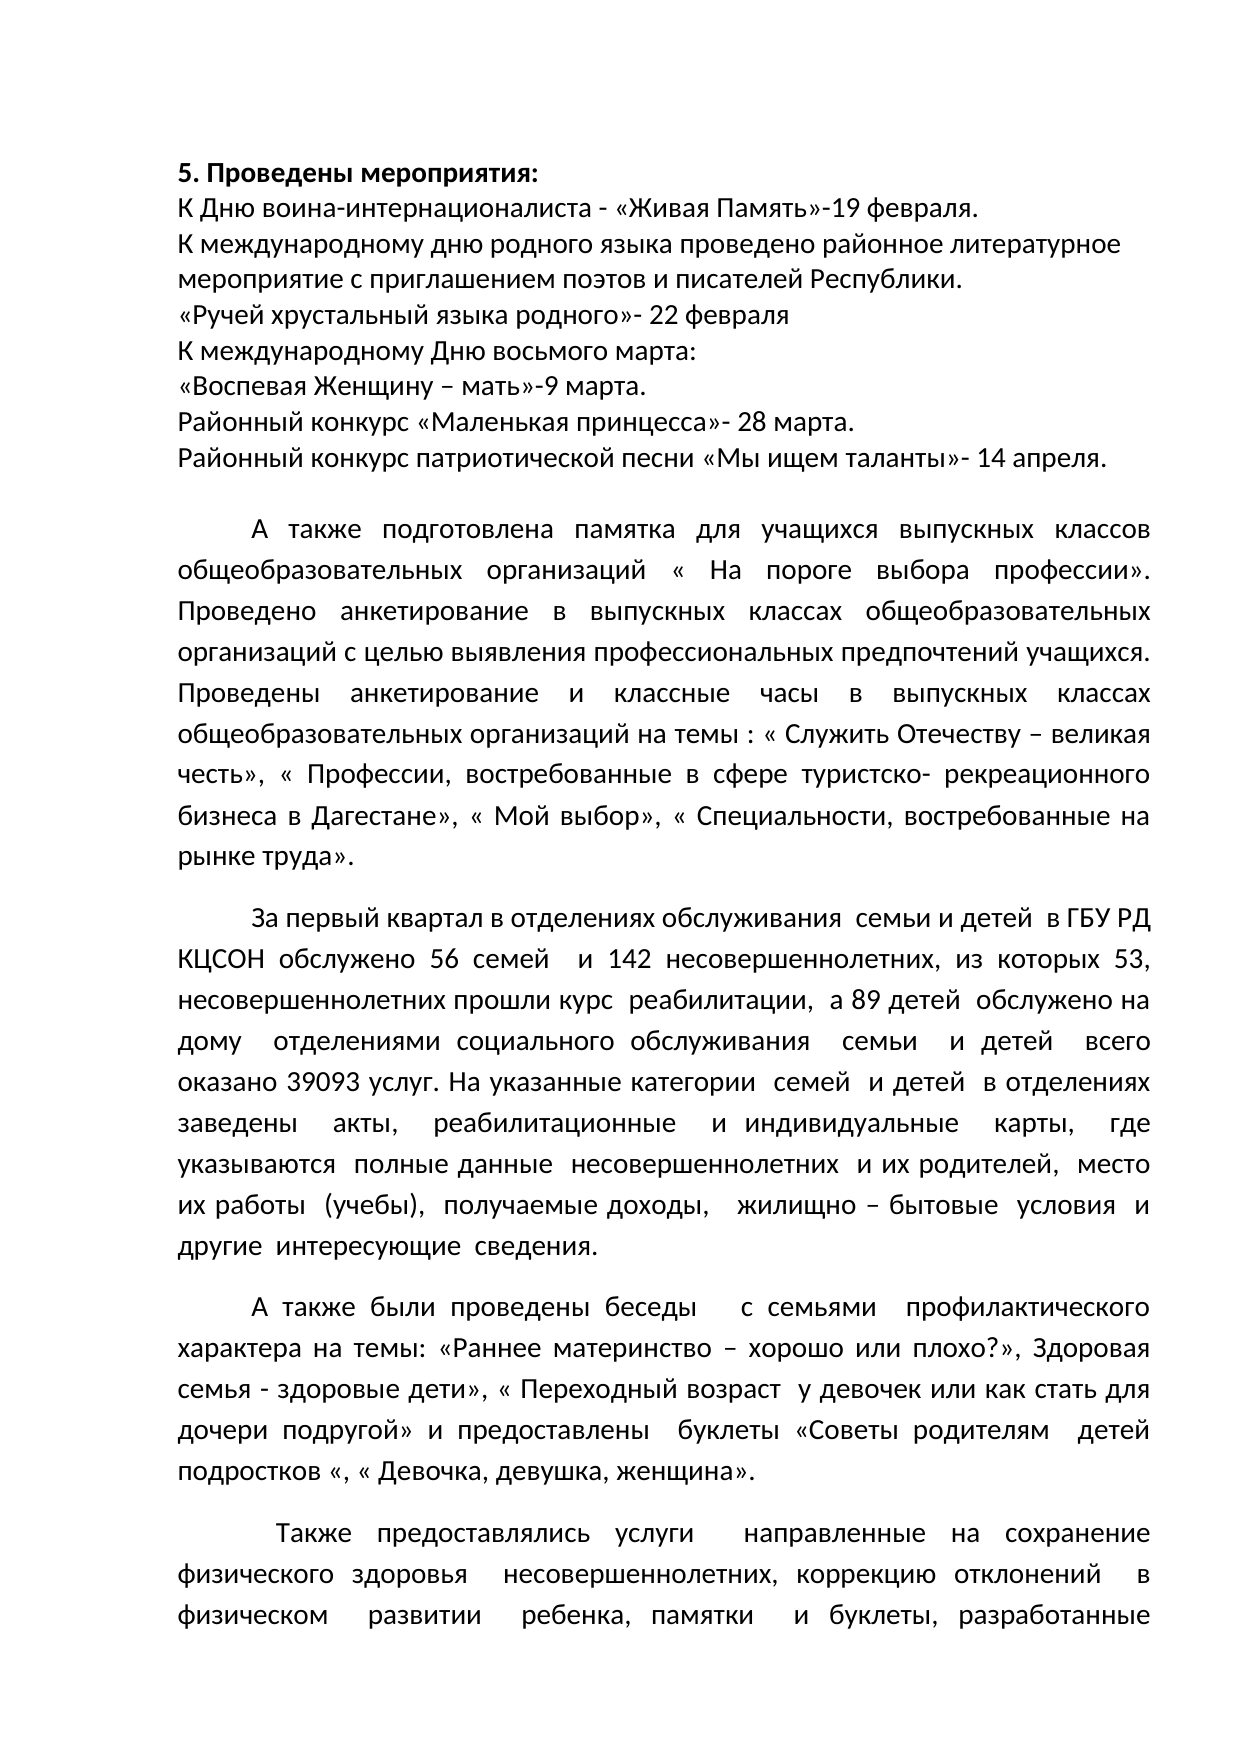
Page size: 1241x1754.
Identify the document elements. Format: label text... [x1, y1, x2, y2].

text К международному Дню восьмого марта: [177, 332, 1152, 367]
text А также были проведены беседы с семьями профилактического характера на темы: «Раннее материнство – хорошо или плохо?», Здоровая семья - здоровые дети», « Переходный возраст у девочек или как стать для дочери подругой» и предоставлены буклеты «Советы родителям детей подростков «, « Девочка, девушка, женщина». [177, 1288, 1152, 1488]
text «Ручей хрустальный языка родного»- 22 февраля [177, 296, 1152, 332]
text К международному дню родного языка проведено районное литературное мероприятие с приглашением поэтов и писателей Республики. [177, 225, 1152, 296]
text К Дню воина-интернационалиста - «Живая Память»-19 февраля. [177, 189, 1152, 225]
text 5. Проведены мероприятия: [177, 154, 1152, 189]
text «Воспевая Женщину – мать»-9 марта. [177, 367, 1152, 403]
text Районный конкурс патриотической песни «Мы ищем таланты»- 14 апреля. [177, 439, 1152, 474]
text За первый квартал в отделениях обслуживания семьи и детей в ГБУ РД КЦСОН обслужено 56 семей и 142 несовершеннолетних, из которых 53, несовершеннолетних прошли курс реабилитации, а 89 детей обслужено на дому отделениями социального обслуживания семьи и детей всего оказано 39093 услуг. На указанные категории семей и детей в отделениях заведены акты, реабилитационные и индивидуальные карты, где указываются полные данные несовершеннолетних и их родителей, место их работы (учебы), получаемые доходы, жилищно – бытовые условия и другие интересующие сведения. [177, 899, 1152, 1262]
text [177, 1514, 1152, 1632]
text Районный конкурс «Маленькая принцесса»- 28 марта. [177, 403, 1152, 439]
text А также подготовлена памятка для учащихся выпускных классов общеобразовательных организаций « На пороге выбора профессии». Проведено анкетирование в выпускных классах общеобразовательных организаций с целью выявления профессиональных предпочтений учащихся. Проведены анкетирование и классные часы в выпускных классах общеобразовательных организаций на темы : « Служить Отечеству – великая честь», « Профессии, востребованные в сфере туристско- рекреационного бизнеса в Дагестане», « Мой выбор», « Специальности, востребованные на рынке труда». [177, 510, 1152, 873]
